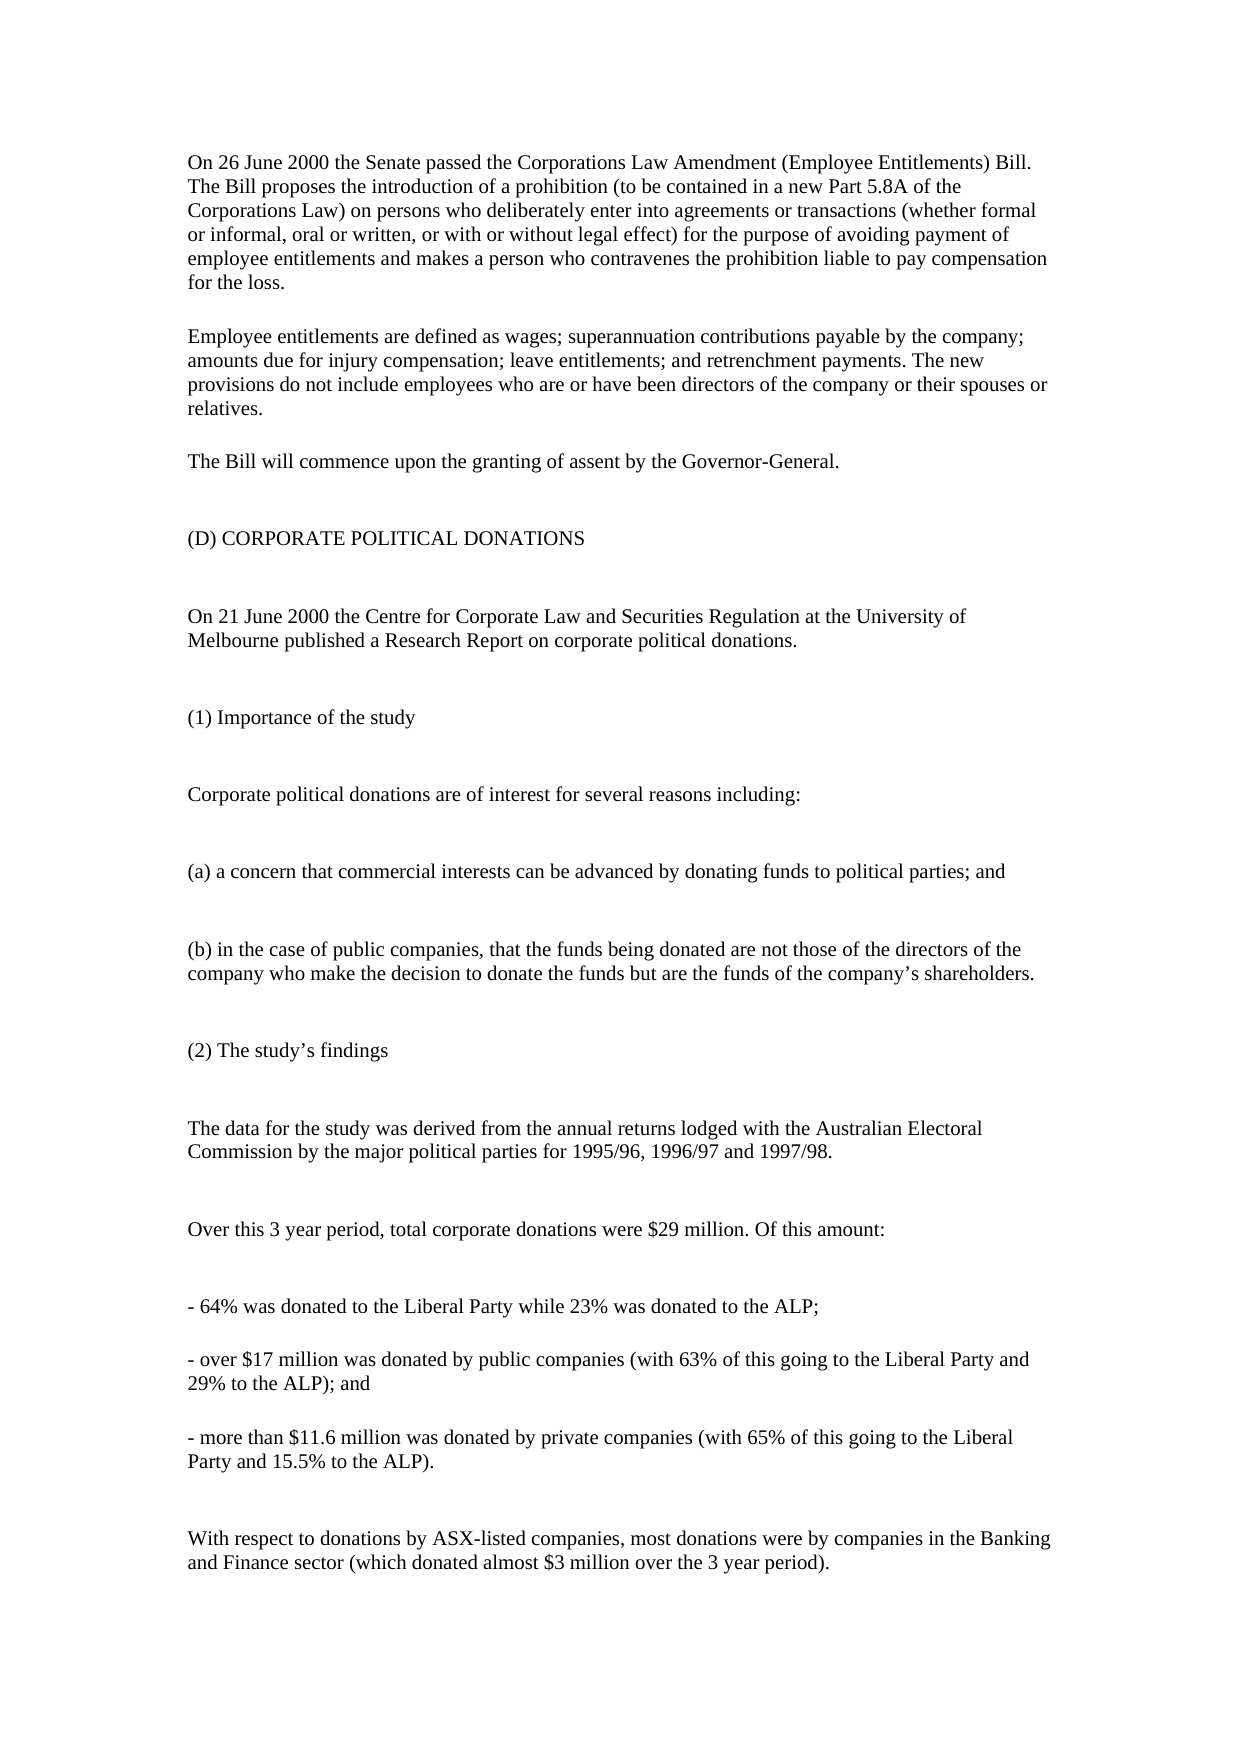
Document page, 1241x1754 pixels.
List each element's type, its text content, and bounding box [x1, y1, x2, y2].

text (2) The study’s findings [187, 1038, 1053, 1086]
text On 21 June 2000 the Centre for Corporate Law and Securities Regulation at the University of Melbourne published a Research Report on corporate political donations. [187, 603, 1053, 676]
text Employee entitlements are defined as wages; superannuation contributions payable by the company; amounts due for injury compensation; leave entitlements; and retrenchment payments. The new provisions do not include employees who are or have been directors of the company or their spouses or relatives. [187, 323, 1053, 420]
text With respect to donations by ASX-listed companies, most donations were by companies in the Banking and Finance sector (which donated almost $3 million over the 3 year period). [187, 1526, 1053, 1598]
text The Bill will commence upon the granting of assent by the Governor-General. [187, 449, 1053, 497]
text (1) Importance of the study [187, 705, 1053, 753]
text The data for the study was derived from the annual returns lodged with the Australian Electoral Commission by the major political parties for 1995/96, 1996/97 and 1997/98. [187, 1115, 1053, 1188]
text Over this 3 year period, total corporate donations were $29 million. Of this amount: [187, 1217, 1053, 1265]
text (D) CORPORATE POLITICAL DONATIONS [187, 526, 1053, 574]
text On 26 June 2000 the Senate passed the Corporations Law Amendment (Employee Entitlements) Bill. The Bill proposes the introduction of a prohibition (to be contained in a new Part 5.8A of the Corporations Law) on persons who deliberately enter into agreements or transactions (whether formal or informal, oral or written, or with or without legal effect) for the purpose of avoiding payment of employee entitlements and makes a person who contravenes the prohibition liable to pay compensation for the loss. [187, 150, 1053, 294]
text - more than $11.6 million was donated by private companies (with 65% of this going to the Liberal Party and 15.5% to the ALP). [187, 1424, 1053, 1497]
text Corporate political donations are of interest for several reasons including: [187, 782, 1053, 830]
text (b) in the case of public companies, that the funds being donated are not those of the directors of the company who make the decision to donate the funds but are the funds of the company’s shareholders. [187, 937, 1053, 1009]
text - 64% was donated to the Liberal Party while 23% was donated to the ALP; [187, 1294, 1053, 1318]
text (a) a concern that commercial interests can be advanced by donating funds to political parties; and [187, 859, 1053, 908]
text - over $17 million was donated by public companies (with 63% of this going to the Liberal Party and 29% to the ALP); and [187, 1347, 1053, 1395]
